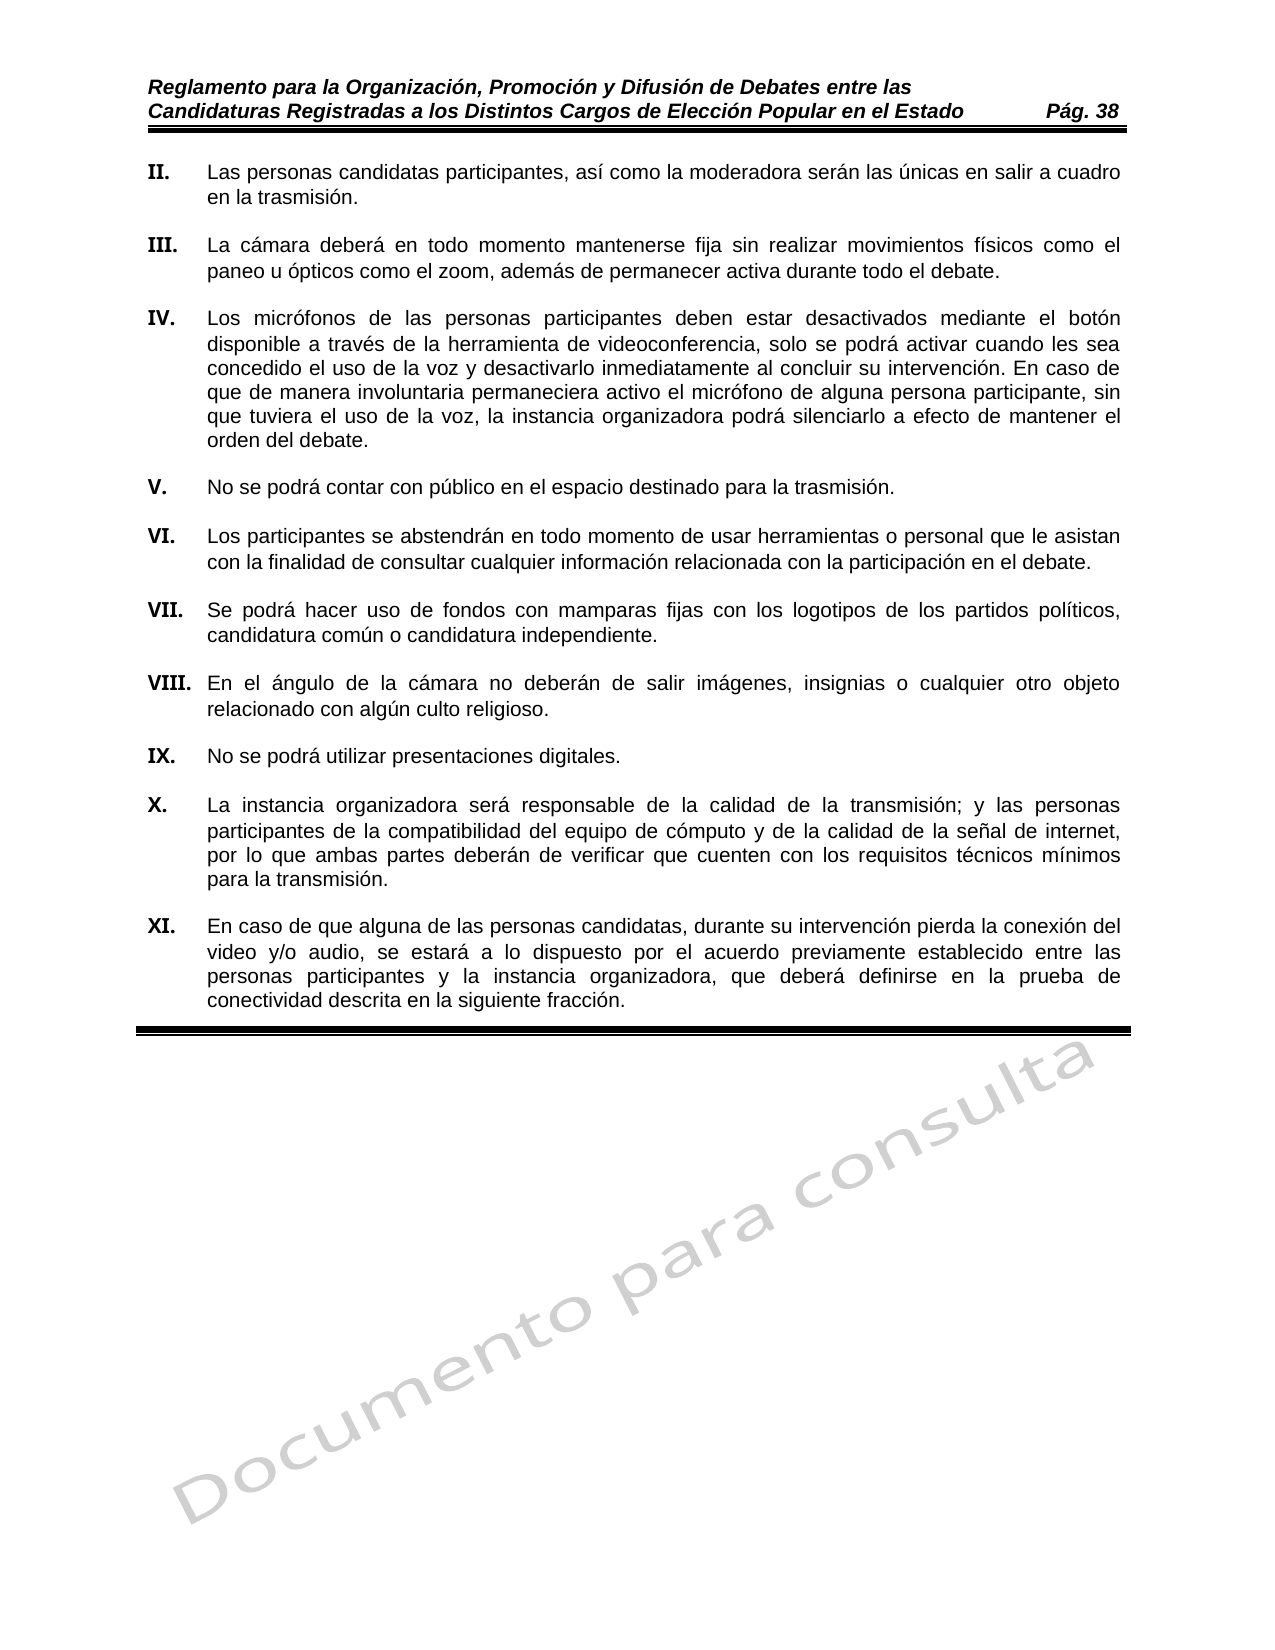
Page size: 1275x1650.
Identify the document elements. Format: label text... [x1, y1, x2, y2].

list Los participantes se abstendrán en todo momento de usar herramientas o personal que le asistan con la finalidad de consultar cualquier información relacionada con la participación en el debate. [148, 522, 1122, 574]
list Los micrófonos de las personas participantes deben estar desactivados mediante el botón disponible a través de la herramienta de videoconferencia, solo se podrá activar cuando les sea concedido el uso de la voz y desactivarlo inmediatamente al concluir su intervención. En caso de que de manera involuntaria permaneciera activo el micrófono de alguna persona participante, sin que tuviera el uso de la voz, la instancia organizadora podrá silenciarlo a efecto de mantener el orden del debate. [148, 303, 1122, 451]
list No se podrá utilizar presentaciones digitales. [148, 741, 1122, 770]
list En caso de que alguna de las personas candidatas, durante su intervención pierda la conexión del video y/o audio, se estará a lo dispuesto por el acuerdo previamente establecido entre las personas participantes y la instancia organizadora, que deberá definirse en la prueba de conectividad descrita en la siguiente fracción. [148, 912, 1122, 1012]
list No se podrá contar con público en el espacio destinado para la trasmisión. [148, 472, 1122, 501]
list Se podrá hacer uso de fondos con mamparas fijas con los logotipos de los partidos políticos, candidatura común o candidatura independiente. [148, 595, 1122, 647]
list Las personas candidatas participantes, así como la moderadora serán las únicas en salir a cuadro en la trasmisión. [148, 157, 1122, 209]
list La instancia organizadora será responsable de la calidad de la transmisión; y las personas participantes de la compatibilidad del equipo de cómputo y de la calidad de la señal de internet, por lo que ambas partes deberán de verificar que cuenten con los requisitos técnicos mínimos para la transmisión. [148, 791, 1122, 891]
list En el ángulo de la cámara no deberán de salir imágenes, insignias o cualquier otro objeto relacionado con algún culto religioso. [148, 668, 1122, 720]
list La cámara deberá en todo momento mantenerse fija sin realizar movimientos físicos como el paneo u ópticos como el zoom, además de permanecer activa durante todo el debate. [148, 230, 1122, 282]
